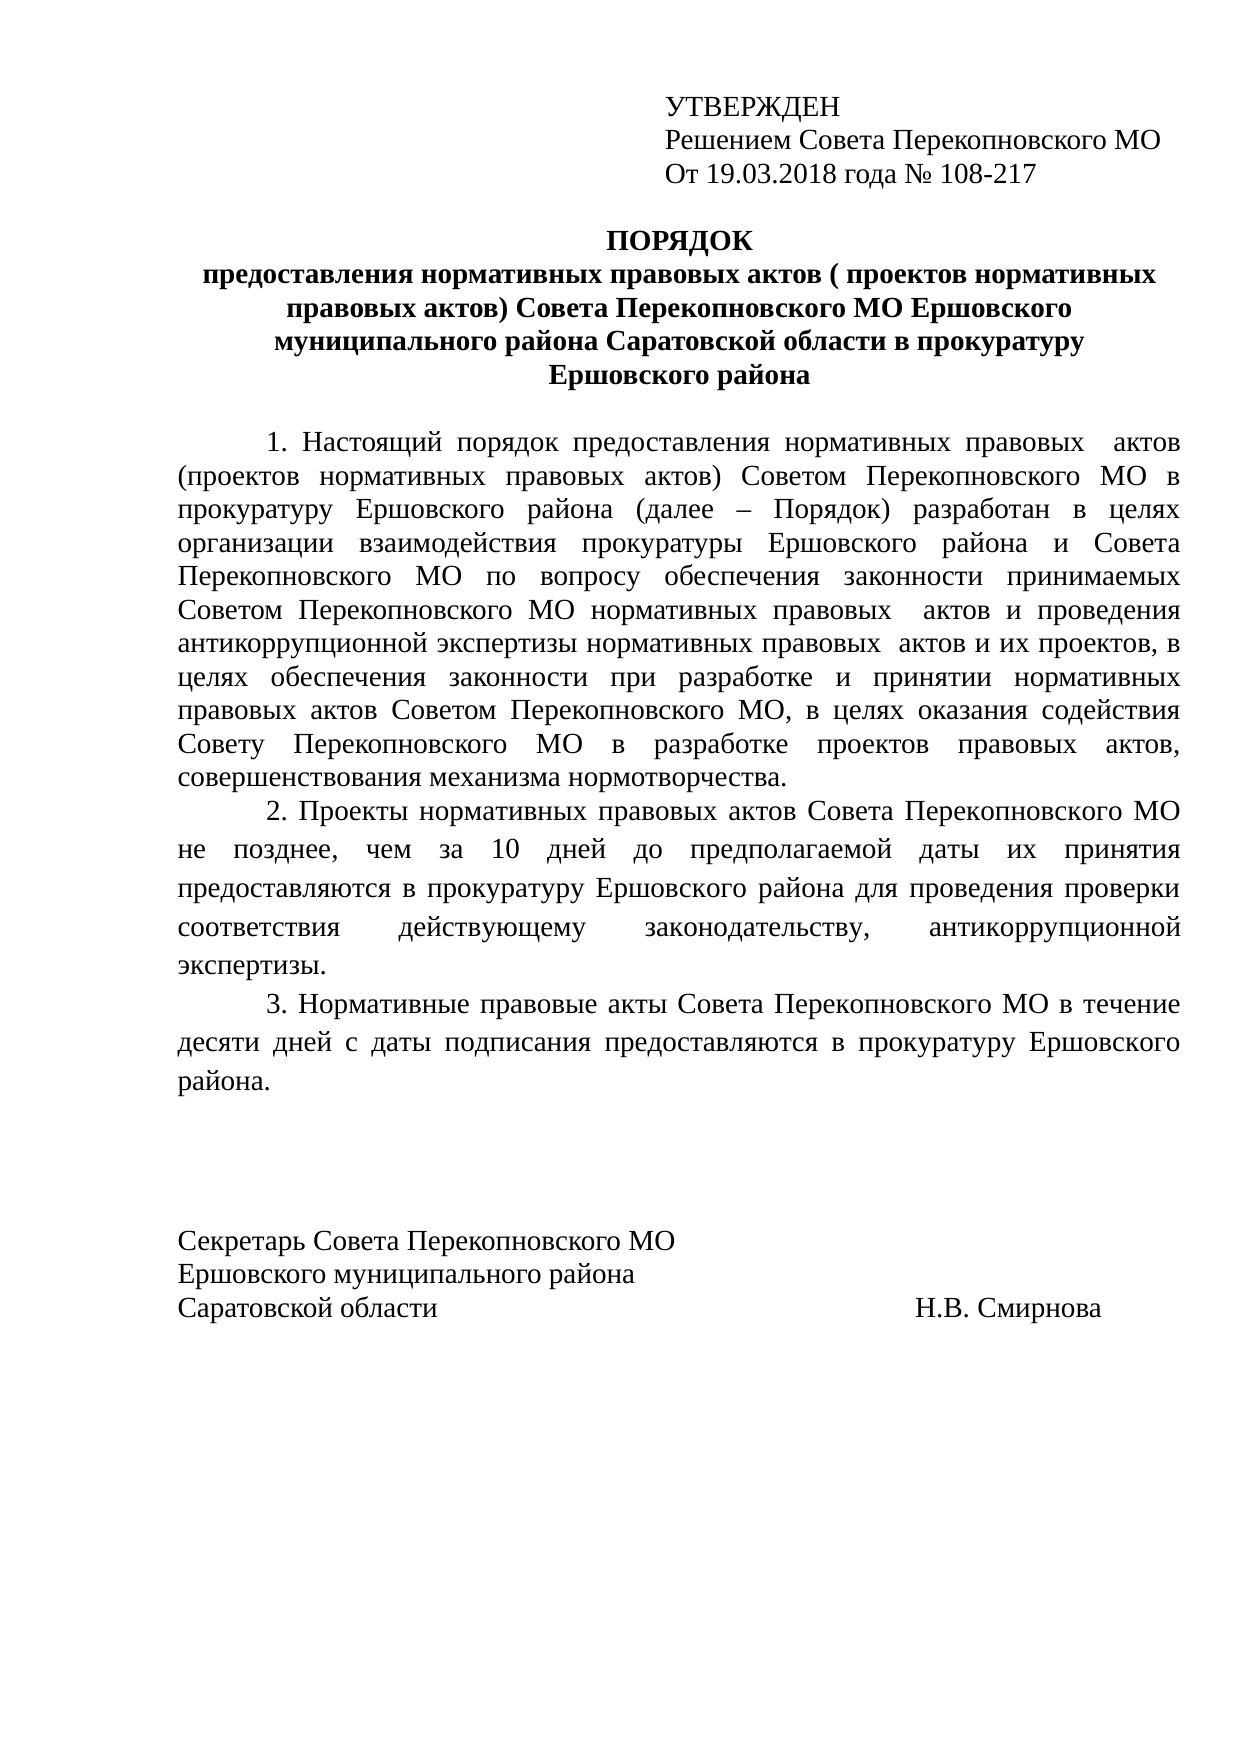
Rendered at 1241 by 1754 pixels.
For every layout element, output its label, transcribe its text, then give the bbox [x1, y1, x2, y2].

list 3. Нормативные правовые акты Совета Перекопновского МО в течение десяти дней с даты подписания предоставляются в прокуратуру Ершовского района. [177, 986, 1181, 1096]
text Саратовской области Н.В. Смирнова [177, 1290, 1181, 1323]
text ПОРЯДОК [177, 223, 1181, 256]
text предоставления нормативных правовых актов ( проектов нормативных правовых актов) Совета Перекопновского МО Ершовского муниципального района Саратовской области в прокуратуру [177, 256, 1181, 357]
text 1. Настоящий порядок предоставления нормативных правовых актов (проектов нормативных правовых актов) Советом Перекопновского МО в прокуратуру Ершовского района (далее – Порядок) разработан в целях организации взаимодействия прокуратуры Ершовского района и Совета Перекопновского МО по вопросу обеспечения законности принимаемых Советом Перекопновского МО нормативных правовых актов и проведения антикоррупционной экспертизы нормативных правовых актов и их проектов, в целях обеспечения законности при разработке и принятии нормативных правовых актов Советом Перекопновского МО, в целях оказания содействия Совету Перекопновского МО в разработке проектов правовых актов, совершенствования механизма нормотворчества. [177, 424, 1181, 793]
text Секретарь Совета Перекопновского МО [177, 1223, 1181, 1256]
text Ершовского района [177, 357, 1181, 391]
text Ершовского муниципального района [177, 1256, 1181, 1290]
text От 19.03.2018 года № 108-217 [664, 156, 1181, 189]
list 2. Проекты нормативных правовых актов Совета Перекопновского МО не позднее, чем за 10 дней до предполагаемой даты их принятия предоставляются в прокуратуру Ершовского района для проведения проверки соответствия действующему законодательству, антикоррупционной экспертизы. [177, 793, 1181, 981]
text Решением Совета Перекопновского МО [664, 122, 1181, 156]
text УТВЕРЖДЕН [664, 89, 1181, 122]
